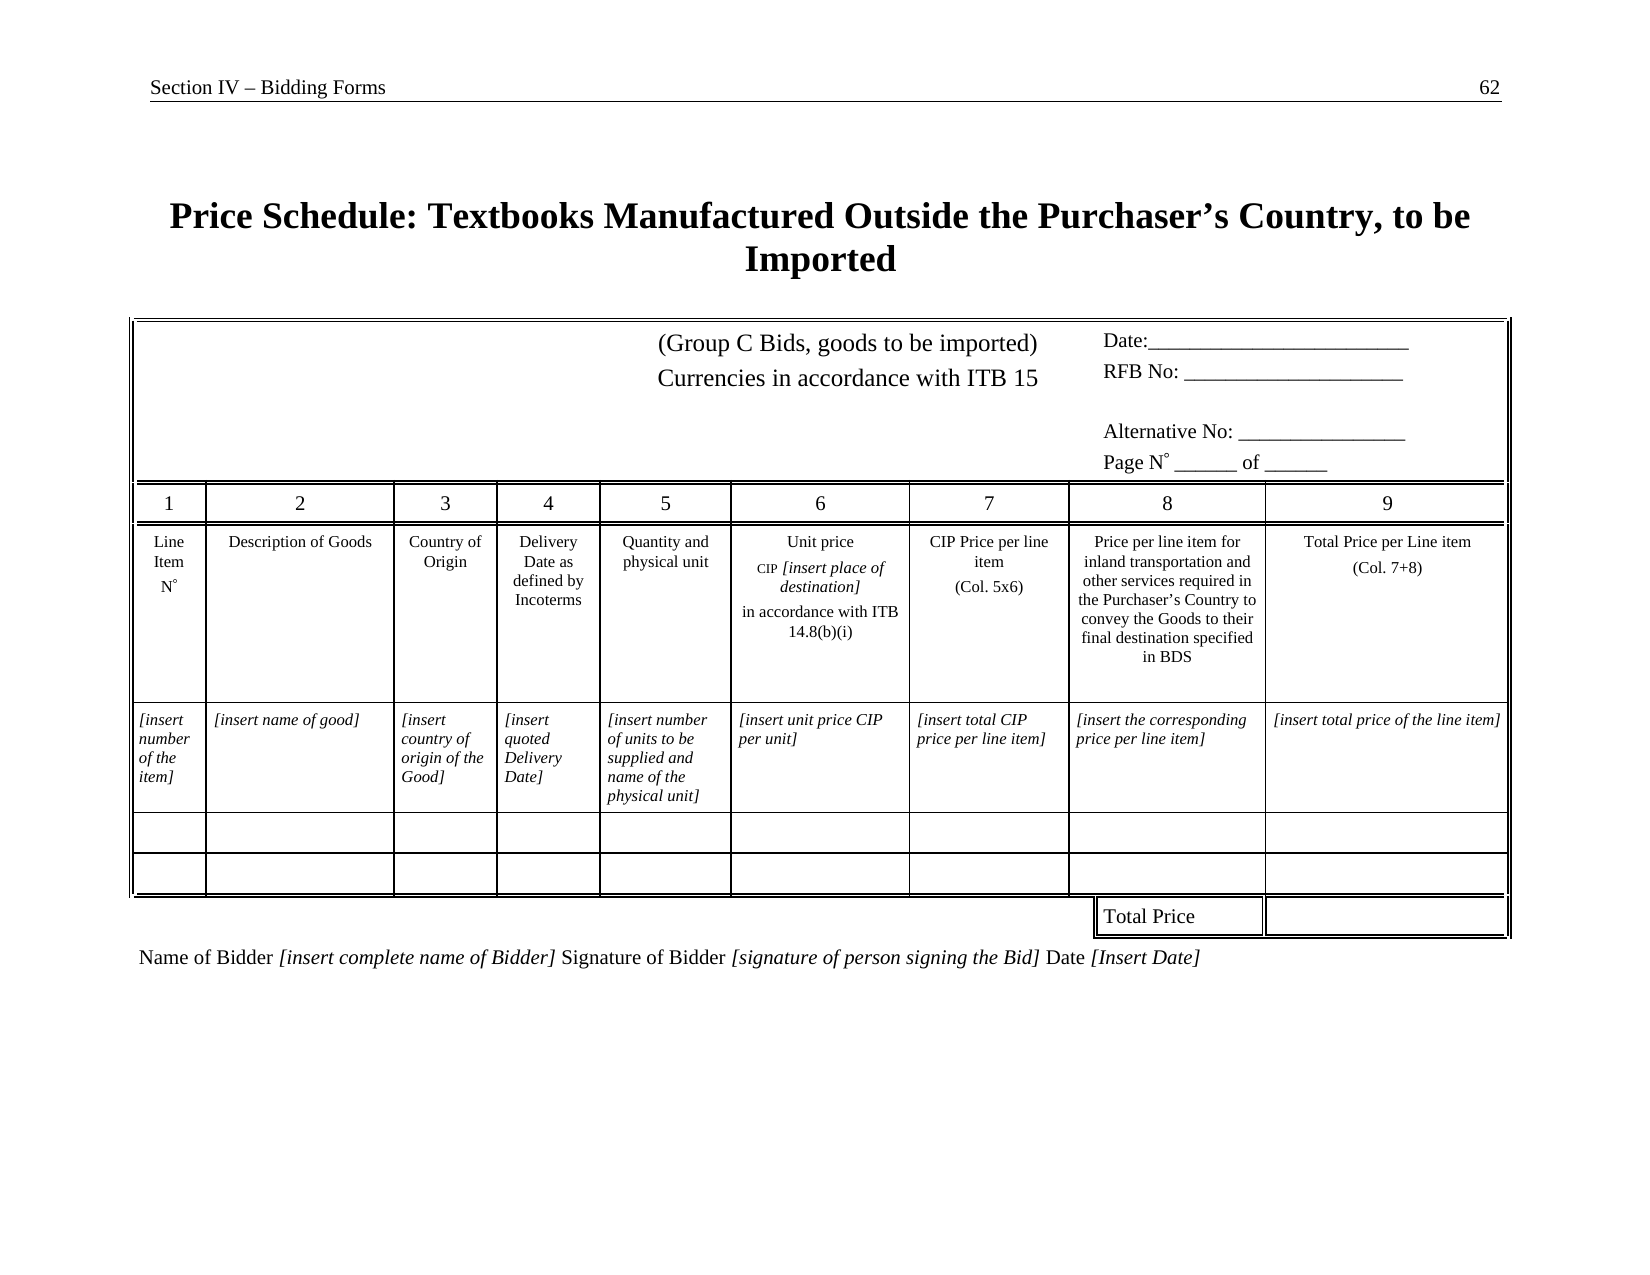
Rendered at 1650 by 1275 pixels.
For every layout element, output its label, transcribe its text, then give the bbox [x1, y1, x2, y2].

table_cell [207, 854, 393, 893]
table_cell 4 [498, 485, 599, 521]
table_cell Unit price cip [insert place of destination] in accordance with ITB 14.8(b)(i) [732, 526, 909, 702]
table_cell [1266, 893, 1509, 934]
table_cell [insert unit price CIP per unit] [732, 703, 909, 812]
table_cell [498, 813, 599, 852]
table_cell Quantity and physical unit [601, 526, 730, 702]
table_cell Description of Goods [207, 526, 393, 702]
table_cell [131, 317, 600, 480]
table_cell [insert number of the item] [134, 703, 205, 812]
table_cell 2 [207, 485, 393, 521]
table_cell (Group C Bids, goods to be imported) Currencies in accordance with ITB 15 [600, 322, 1096, 480]
table_cell [1070, 854, 1265, 893]
table_cell 8 [1070, 485, 1265, 521]
table_cell [131, 893, 1093, 934]
table_cell [1070, 813, 1265, 852]
table_cell 6 [732, 485, 909, 521]
table_cell 1 [131, 480, 205, 521]
table_cell CIP Price per line item (Col. 5x6) [910, 526, 1068, 702]
table_cell [732, 854, 909, 893]
table_cell Line Item N [131, 521, 205, 702]
table_cell [910, 813, 1068, 852]
table_cell [395, 813, 496, 852]
table_cell 9 [1266, 480, 1509, 521]
table_cell Name of Bidder [insert complete name of Bidder] Signature of Bidder [signature of person signing the Bid] Date [Insert Date] [131, 934, 1509, 986]
table_cell [601, 813, 730, 852]
table_cell [insert total CIP price per line item] [910, 703, 1068, 812]
table_cell [910, 854, 1068, 893]
table_cell [insert total price of the line item] [1266, 703, 1507, 812]
table_cell Date:_________________________ RFB No: _____________________ Alternative No: ________________ Page N ______ of ______ [1096, 317, 1509, 480]
table_cell Delivery Date as defined by Incoterms [498, 526, 599, 702]
table_cell [insert number of units to be supplied and name of the physical unit] [601, 703, 730, 812]
table_cell 3 [395, 485, 496, 521]
table_cell [395, 854, 496, 893]
table_header Price Schedule: Textbooks Manufactured Outside the Purchaser’s Country, to be Imported [131, 188, 1509, 317]
table_cell Price per line item for inland transportation and other services required in the Purchaser’s Country to convey the Goods to their final destination specified in BDS [1070, 526, 1265, 702]
table_cell Country of Origin [395, 526, 496, 702]
table_cell Total Price per Line item (Col. 7+8) [1266, 521, 1509, 702]
table_cell 5 [601, 485, 730, 521]
table_cell [insert the corresponding price per line item] [1070, 703, 1265, 812]
table_cell [732, 813, 909, 852]
table_cell [1266, 813, 1507, 852]
table_cell [insert name of good] [207, 703, 393, 812]
table_cell Total Price [1098, 898, 1262, 934]
table_cell [207, 813, 393, 852]
table_cell [insert country of origin of the Good] [395, 703, 496, 812]
table_cell [1266, 854, 1507, 893]
table_cell [134, 813, 205, 852]
table_cell [498, 854, 599, 893]
table_cell [insert quoted Delivery Date] [498, 703, 599, 812]
table_cell 7 [910, 485, 1068, 521]
table_cell [134, 854, 205, 893]
table_cell [601, 854, 730, 893]
